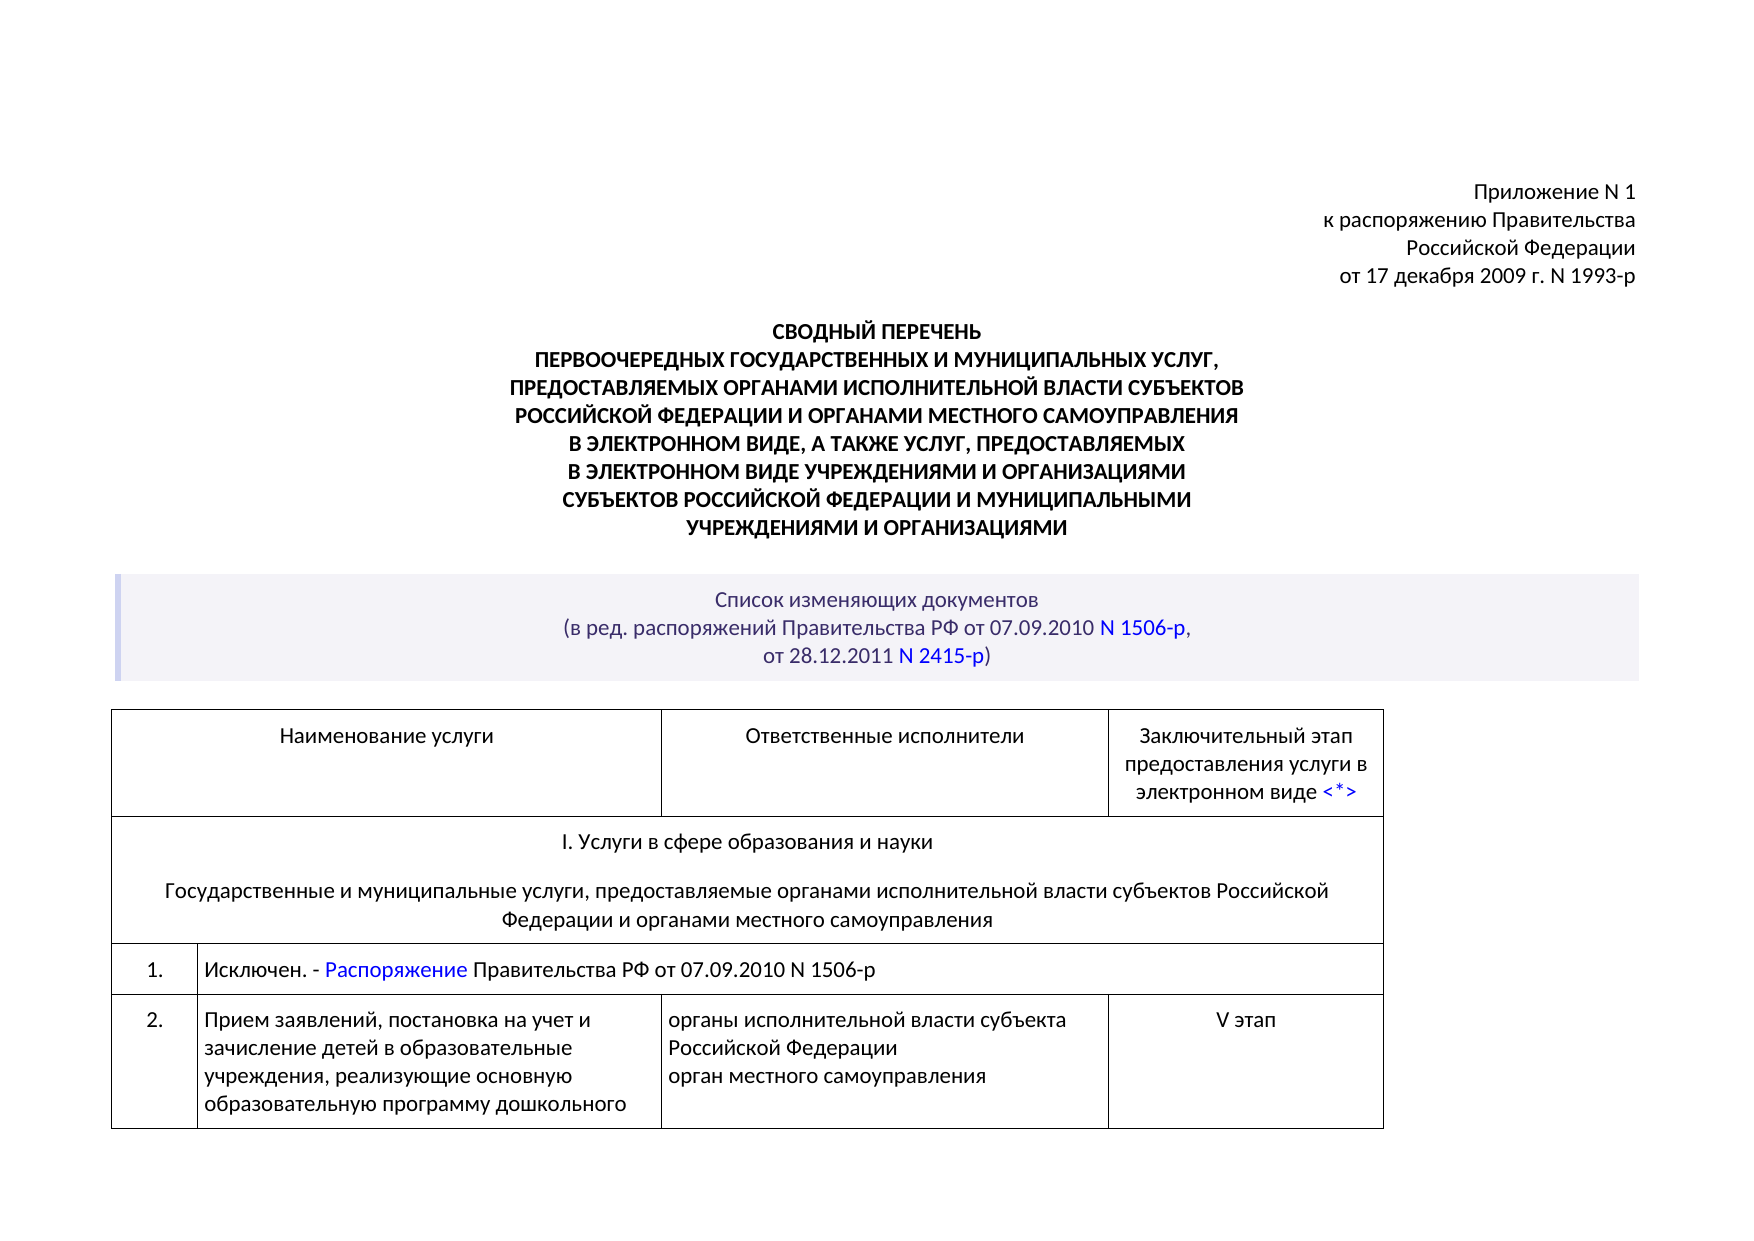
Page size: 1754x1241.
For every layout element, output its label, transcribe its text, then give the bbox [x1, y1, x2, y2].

title УЧРЕЖДЕНИЯМИ И ОРГАНИЗАЦИЯМИ [118, 513, 1636, 541]
table_header Наименование услуги [112, 710, 661, 816]
table_header Ответственные исполнители [662, 710, 1108, 816]
text Приложение N 1 [118, 177, 1636, 205]
table_cell V этап [1109, 995, 1383, 1128]
table_cell Государственные и муниципальные услуги, предоставляемые органами исполнительной власти субъектов Российской Федерации и органами местного самоуправления [112, 866, 1383, 943]
table_cell Исключен. - Распоряжение Правительства РФ от 07.09.2010 N 1506-р [198, 944, 1383, 994]
title СУБЪЕКТОВ РОССИЙСКОЙ ФЕДЕРАЦИИ И МУНИЦИПАЛЬНЫМИ [118, 485, 1636, 513]
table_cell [662, 995, 1108, 1128]
table_cell 1. [112, 944, 197, 994]
text к распоряжению Правительства [118, 205, 1636, 233]
table_cell 2. [112, 995, 197, 1128]
text Российской Федерации [118, 233, 1636, 261]
table_header Список изменяющих документов (в ред. распоряжений Правительства РФ от 07.09.2010 N 1506-р, от 28.12.2011 N 2415-р) [121, 574, 1633, 681]
title ПЕРВООЧЕРЕДНЫХ ГОСУДАРСТВЕННЫХ И МУНИЦИПАЛЬНЫХ УСЛУГ, [118, 345, 1636, 373]
table_header Заключительный этап предоставления услуги в электронном виде <*> [1109, 710, 1383, 816]
title РОССИЙСКОЙ ФЕДЕРАЦИИ И ОРГАНАМИ МЕСТНОГО САМОУПРАВЛЕНИЯ [118, 401, 1636, 429]
title СВОДНЫЙ ПЕРЕЧЕНЬ [118, 317, 1636, 345]
title В ЭЛЕКТРОННОМ ВИДЕ УЧРЕЖДЕНИЯМИ И ОРГАНИЗАЦИЯМИ [118, 457, 1636, 485]
title ПРЕДОСТАВЛЯЕМЫХ ОРГАНАМИ ИСПОЛНИТЕЛЬНОЙ ВЛАСТИ СУБЪЕКТОВ [118, 373, 1636, 401]
text от 17 декабря 2009 г. N 1993-р [118, 261, 1636, 289]
table_cell I. Услуги в сфере образования и науки [112, 817, 1383, 866]
title В ЭЛЕКТРОННОМ ВИДЕ, А ТАКЖЕ УСЛУГ, ПРЕДОСТАВЛЯЕМЫХ [118, 429, 1636, 457]
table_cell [198, 995, 661, 1128]
